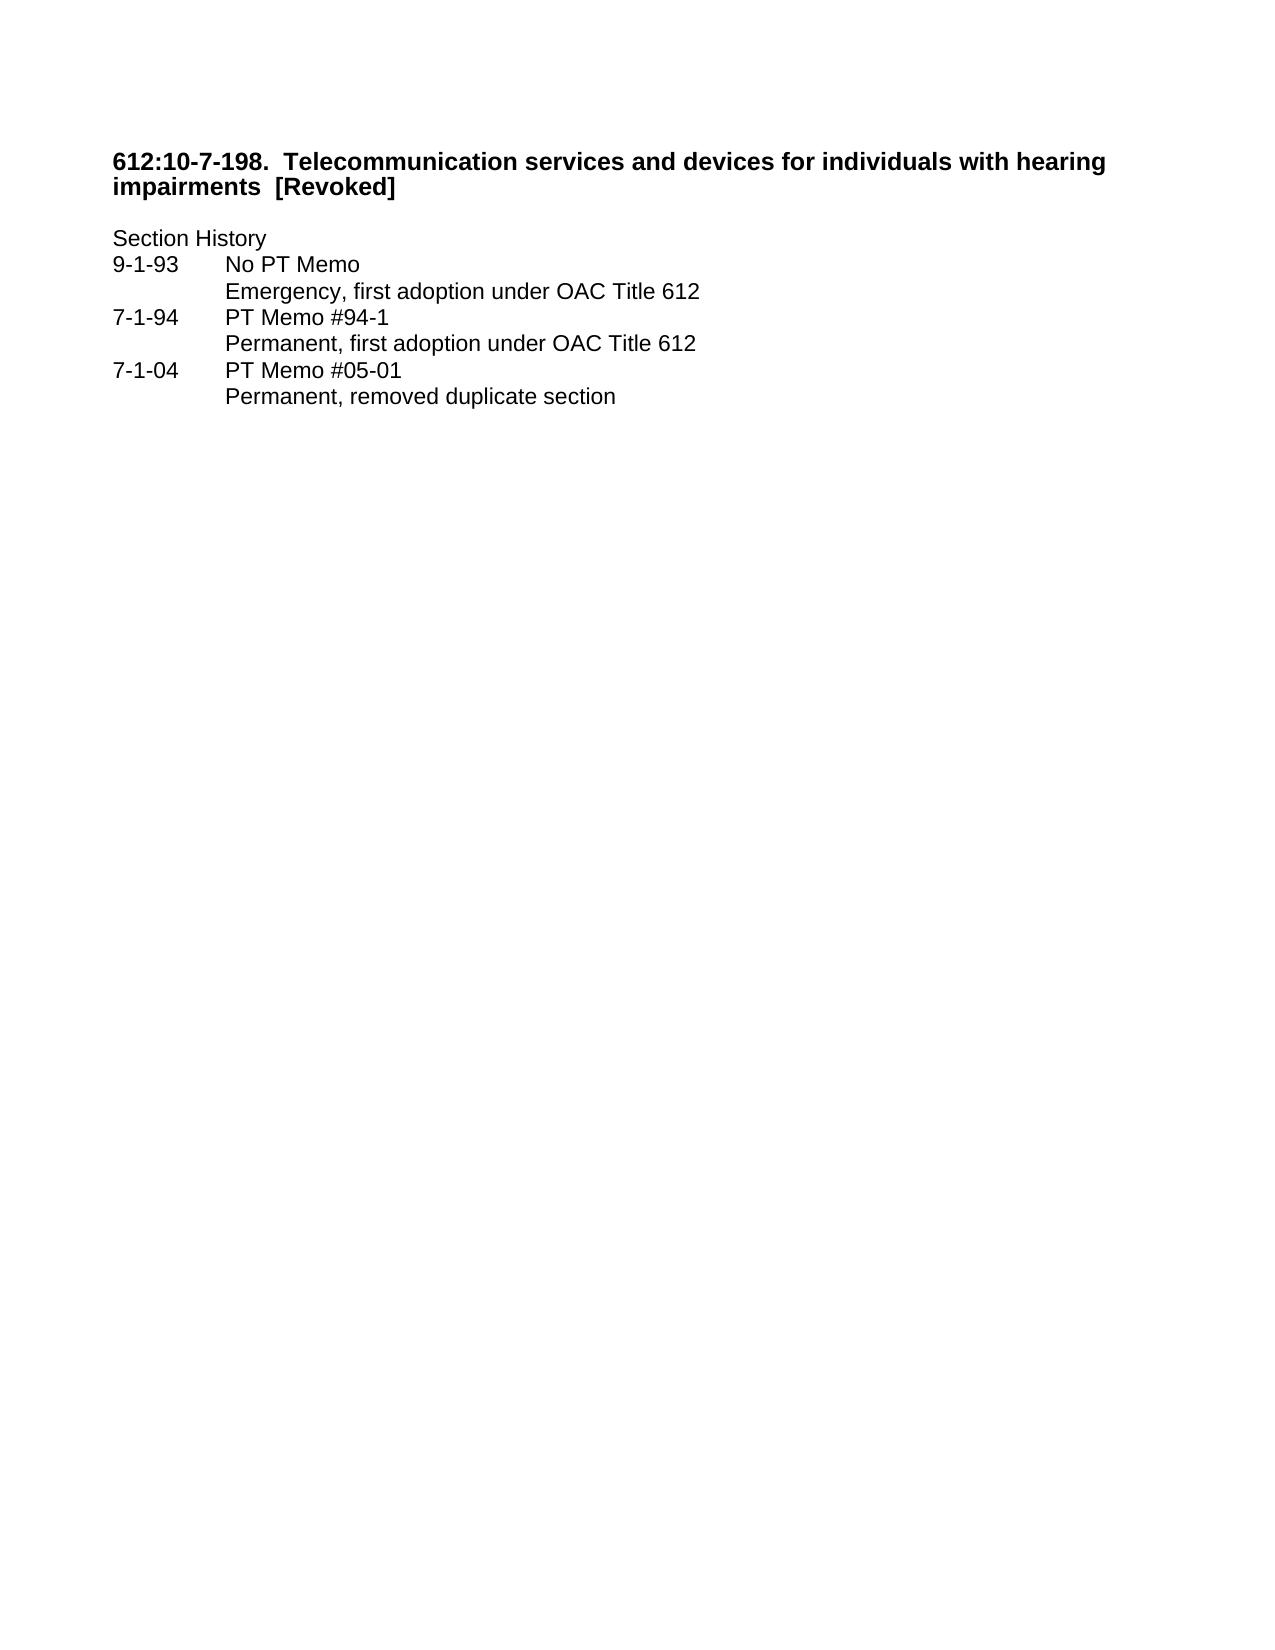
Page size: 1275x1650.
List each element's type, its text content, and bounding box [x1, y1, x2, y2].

text 9-1-93 No PT Memo [112, 251, 1134, 278]
text Permanent, removed duplicate section [112, 383, 1134, 409]
text 7-1-04 PT Memo #05-01 [112, 357, 1134, 383]
text Emergency, first adoption under OAC Title 612 [112, 278, 1134, 304]
text Section History [112, 225, 1134, 251]
text Permanent, first adoption under OAC Title 612 [112, 330, 1134, 357]
subtitle 612:10-7-198. Telecommunication services and devices for individuals with hearing impairments [Revoked] [112, 150, 1134, 200]
text 7-1-94 PT Memo #94-1 [112, 304, 1134, 330]
